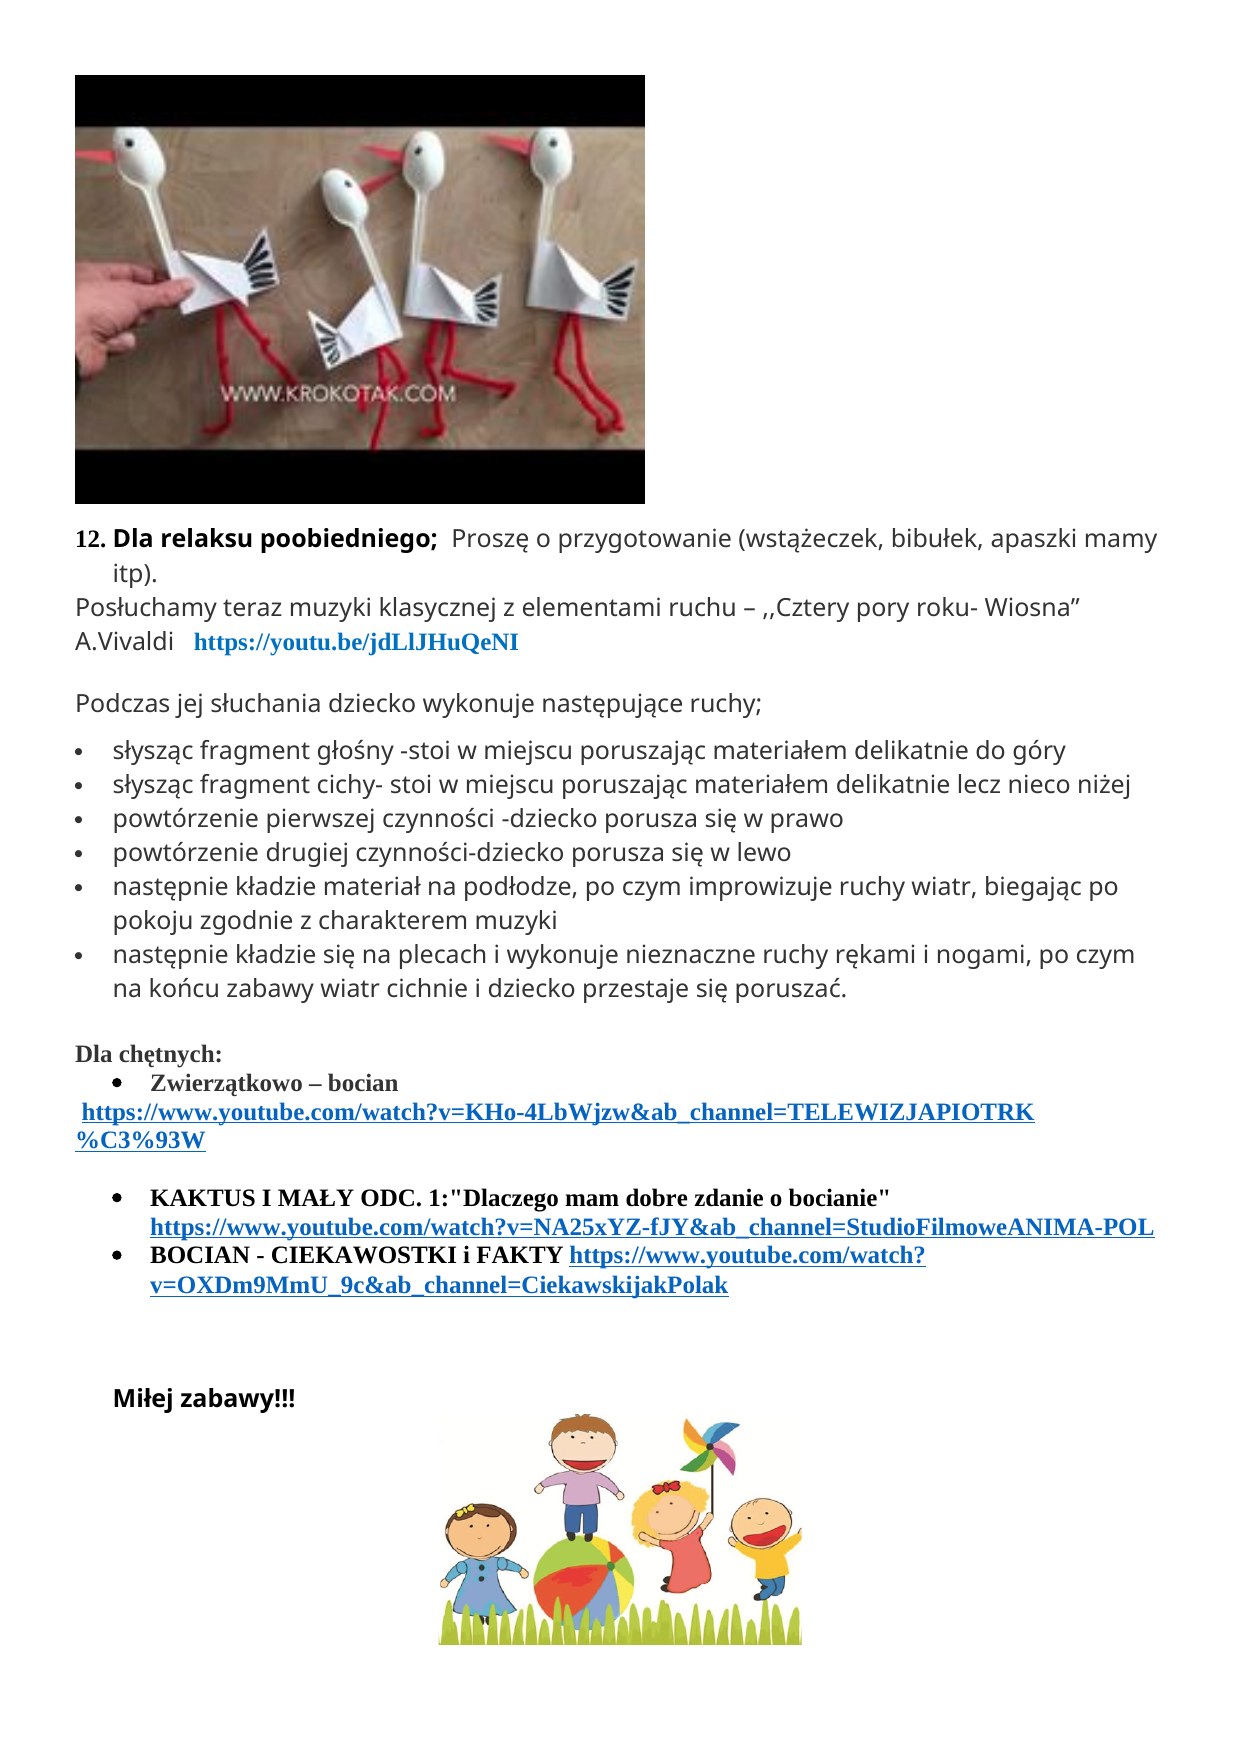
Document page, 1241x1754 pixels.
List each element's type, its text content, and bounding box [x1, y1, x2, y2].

picture [438, 1414, 802, 1645]
text Dla chętnych: [75, 1039, 1165, 1068]
list BOCIAN - CIEKAWOSTKI i FAKTY https://www.youtube.com/watch?v=OXDm9MmU_9c&ab_channel=CiekawskijakPolak [112, 1241, 1165, 1299]
list powtórzenie pierwszej czynności -dziecko porusza się w prawo [75, 801, 1165, 835]
picture [75, 75, 645, 504]
list następnie kładzie się na plecach i wykonuje nieznaczne ruchy rękami i nogami, po czym na końcu zabawy wiatr cichnie i dziecko przestaje się poruszać. [75, 937, 1165, 1005]
list słysząc fragment głośny -stoi w miejscu poruszając materiałem delikatnie do góry [75, 733, 1165, 767]
text Miłej zabawy!!! [112, 1380, 1165, 1414]
list Dla relaksu poobiedniego; Proszę o przygotowanie (wstążeczek, bibułek, apaszki mamy itp). [75, 521, 1165, 589]
text Posłuchamy teraz muzyki klasycznej z elementami ruchu – ,,Cztery pory roku- Wiosna” A.Vivaldi https://youtu.be/jdLlJHuQeNI [75, 589, 1165, 657]
list KAKTUS I MAŁY ODC. 1:"Dlaczego mam dobre zdanie o bocianie" https://www.youtube.com/watch?v=NA25xYZ-fJY&ab_channel=StudioFilmoweANIMA-POL [112, 1183, 1165, 1241]
list powtórzenie drugiej czynności-dziecko porusza się w lewo [75, 835, 1165, 869]
list Zwierzątkowo – bocian [112, 1068, 1165, 1097]
list następnie kładzie materiał na podłodze, po czym improwizuje ruchy wiatr, biegając po pokoju zgodnie z charakterem muzyki [75, 869, 1165, 937]
text Podczas jej słuchania dziecko wykonuje następujące ruchy; [75, 686, 1165, 720]
list słysząc fragment cichy- stoi w miejscu poruszając materiałem delikatnie lecz nieco niżej [75, 767, 1165, 801]
text https://www.youtube.com/watch?v=KHo-4LbWjzw&ab_channel=TELEWIZJAPIOTRK%C3%93W [75, 1097, 1165, 1154]
